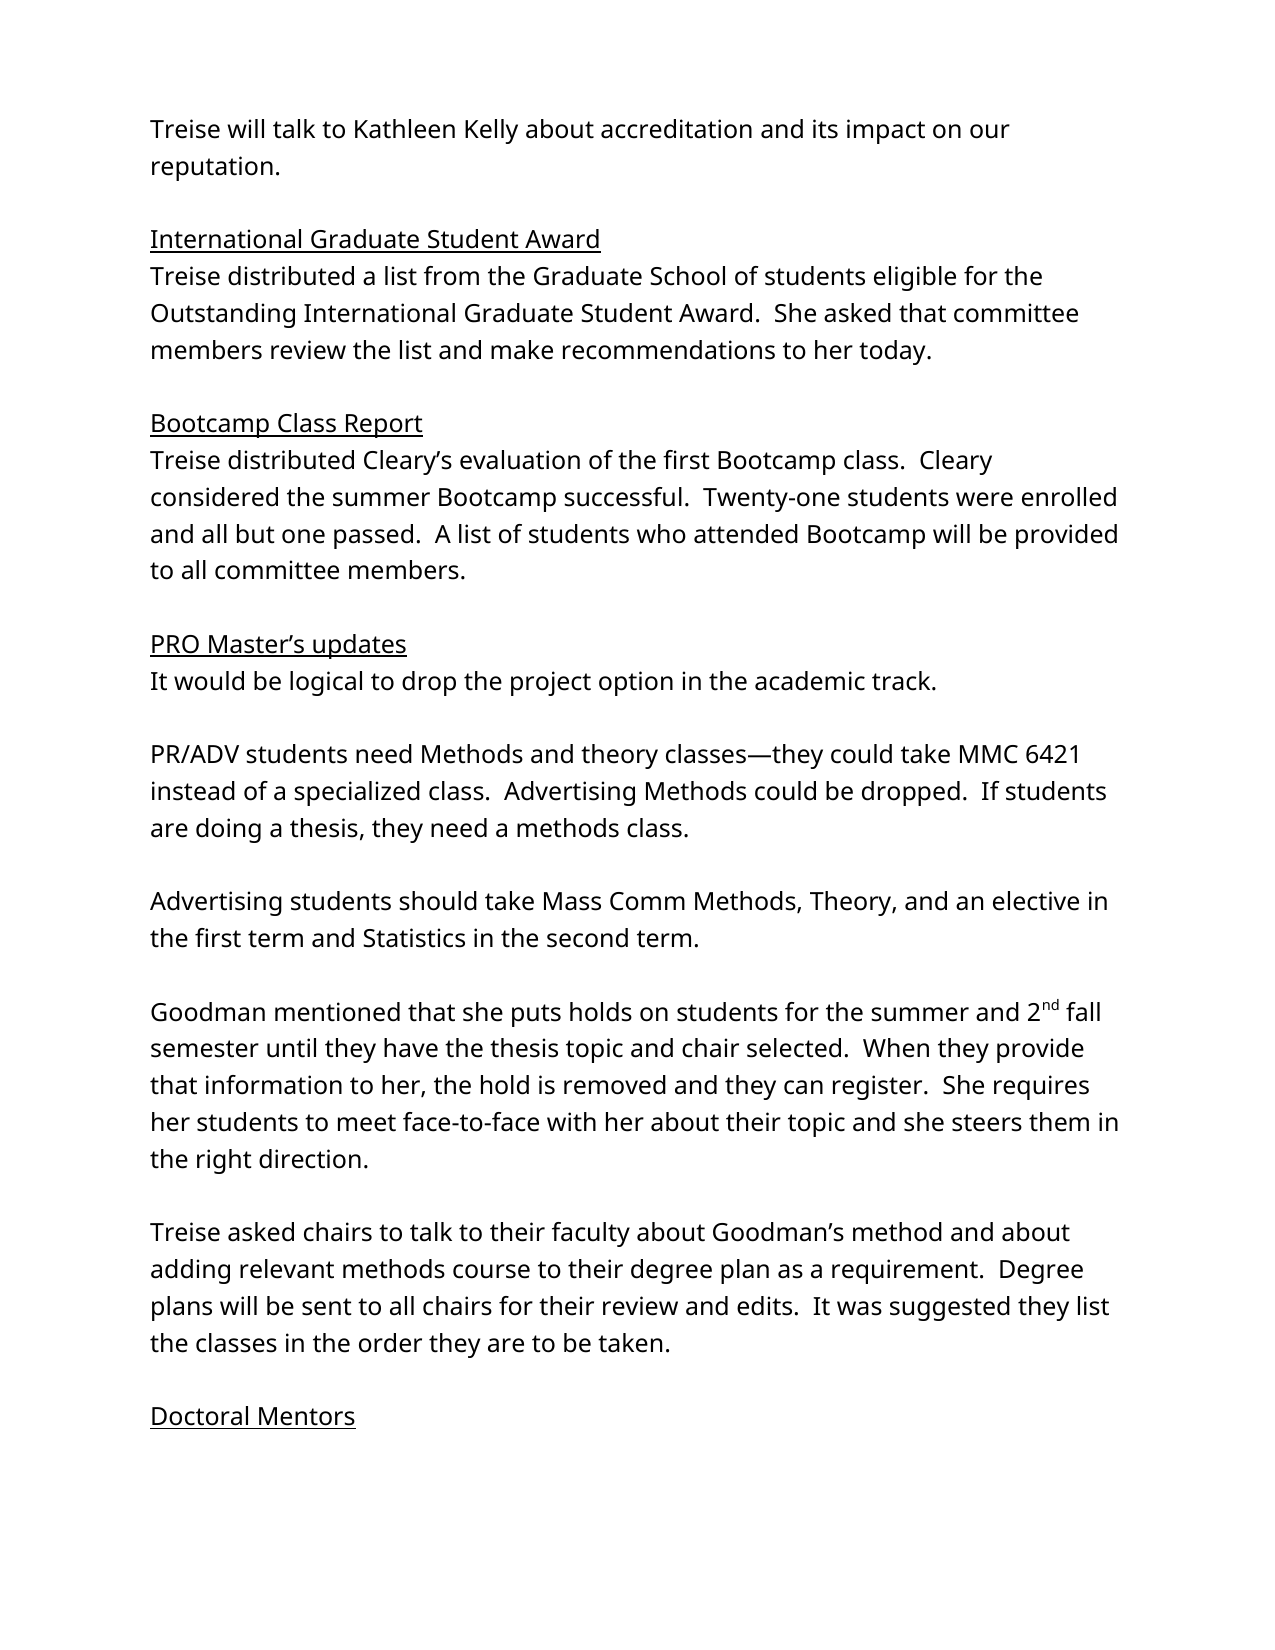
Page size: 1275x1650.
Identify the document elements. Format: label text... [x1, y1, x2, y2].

text Bootcamp Class Report [150, 406, 1125, 440]
text Treise asked chairs to talk to their faculty about Goodman’s method and about adding relevant methods course to their degree plan as a requirement. Degree plans will be sent to all chairs for their review and edits. It was suggested they list the classes in the order they are to be taken. [150, 1215, 1125, 1359]
text PR/ADV students need Methods and theory classes—they could take MMC 6421 instead of a specialized class. Advertising Methods could be dropped. If students are doing a thesis, they need a methods class. [150, 737, 1125, 844]
text Treise distributed Cleary’s evaluation of the first Bootcamp class. Cleary considered the summer Bootcamp successful. Twenty-one students were enrolled and all but one passed. A list of students who attended Bootcamp will be provided to all committee members. [150, 443, 1125, 587]
text International Graduate Student Award [150, 222, 1125, 256]
text Treise will talk to Kathleen Kelly about accreditation and its impact on our reputation. [150, 112, 1125, 183]
text Doctoral Mentors [150, 1399, 1125, 1433]
text Goodman mentioned that she puts holds on students for the summer and 2nd fall semester until they have the thesis topic and chair selected. When they provide that information to her, the hold is removed and they can register. She requires her students to meet face-to-face with her about their topic and she steers them in the right direction. [150, 994, 1125, 1175]
text PRO Master’s updates [150, 627, 1125, 661]
text It would be logical to drop the project option in the academic track. [150, 663, 1125, 697]
text Treise distributed a list from the Graduate School of students eligible for the Outstanding International Graduate Student Award. She asked that committee members review the list and make recommendations to her today. [150, 259, 1125, 366]
text Advertising students should take Mass Comm Methods, Theory, and an elective in the first term and Statistics in the second term. [150, 884, 1125, 955]
